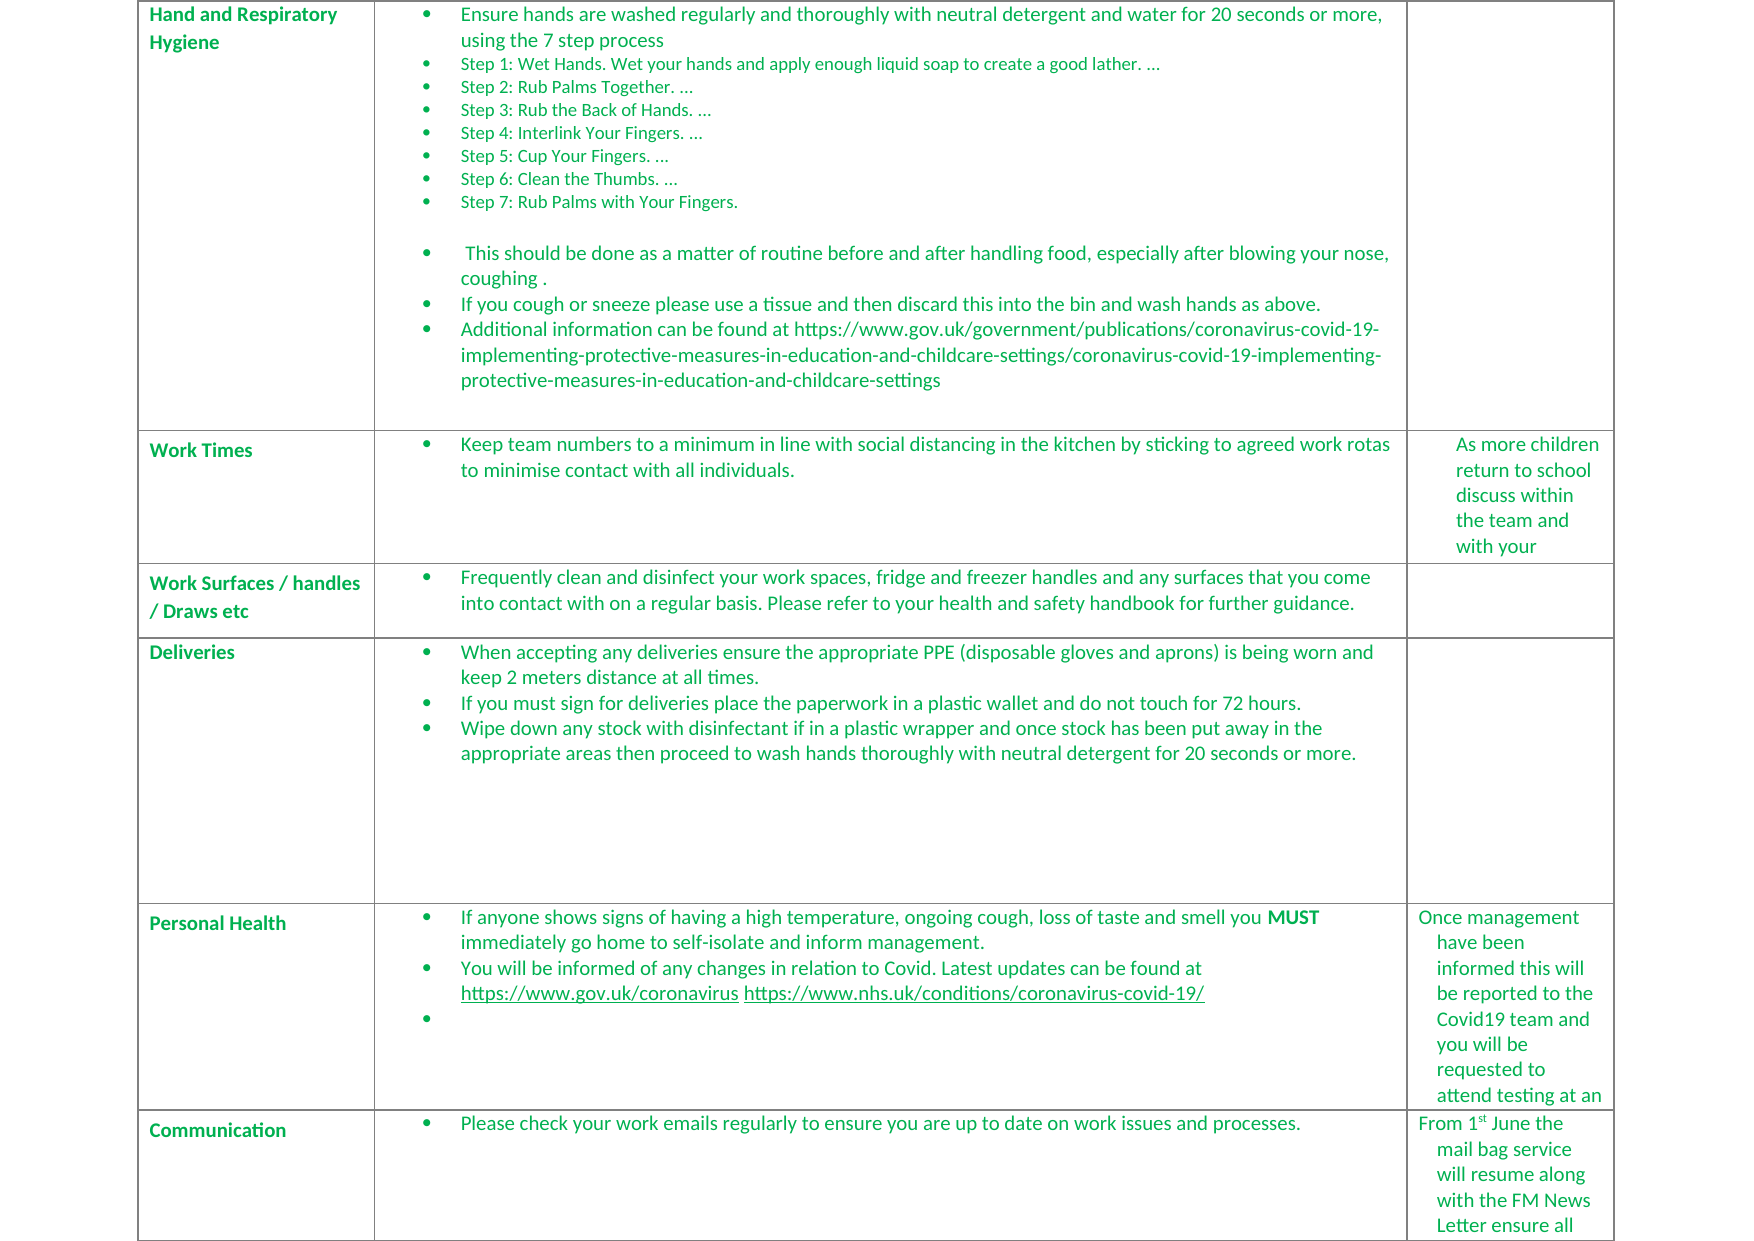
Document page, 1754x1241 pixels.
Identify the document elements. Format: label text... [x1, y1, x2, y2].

table_cell When accepting any deliveries ensure the appropriate PPE (disposable gloves and aprons) is being worn and keep 2 meters distance at all times. If you must sign for deliveries place the paperwork in a plastic wallet and do not touch for 72 hours. Wipe down any stock with disinfectant if in a plastic wrapper and once stock has been put away in the appropriate areas then proceed to wash hands thoroughly with neutral detergent for 20 seconds or more. [375, 639, 1406, 902]
table_cell From 1st June the mail bag service will resume along with the FM News Letter ensure all staff are made aware of any correspondence which may appertain to them. [1408, 1111, 1613, 1240]
table_cell Work Surfaces / handles / Draws etc [139, 564, 374, 637]
table_header Hand and Respiratory Hygiene [139, 2, 374, 430]
table_cell [1408, 564, 1613, 637]
table_cell Communication [139, 1111, 374, 1240]
table_cell Work Times [139, 431, 374, 563]
table_cell Personal Health [139, 904, 374, 1109]
table_header Ensure hands are washed regularly and thoroughly with neutral detergent and water for 20 seconds or more, using the 7 step process Step 1: Wet Hands. Wet your hands and apply enough liquid soap to create a good lather. ... Step 2: Rub Palms Together. ... Step 3: Rub the Back of Hands. ... Step 4: Interlink Your Fingers. ... Step 5: Cup Your Fingers. ... Step 6: Clean the Thumbs. ... Step 7: Rub Palms with Your Fingers. This should be done as a matter of routine before and after handling food, especially after blowing your nose, coughing . If you cough or sneeze please use a tissue and then discard this into the bin and wash hands as above. Additional information can be found at https://www.gov.uk/government/publications/coronavirus-covid-19-implementing-protective-measures-in-education-and-childcare-settings/coronavirus-covid-19-implementing-protective-measures-in-education-and-childcare-settings [375, 2, 1406, 430]
table_cell [1408, 639, 1613, 902]
table_cell As more children return to school discuss within the team and with your manager the safest method of working whilst ensuring social distancing. Make a record of how many staff have worked per day. [1408, 431, 1613, 563]
table_cell Please check your work emails regularly to ensure you are up to date on work issues and processes. [375, 1111, 1406, 1240]
table_cell Frequently clean and disinfect your work spaces, fridge and freezer handles and any surfaces that you come into contact with on a regular basis. Please refer to your health and safety handbook for further guidance. [375, 564, 1406, 637]
table_header [1408, 2, 1613, 430]
table_cell Deliveries [139, 639, 374, 902]
table_cell If anyone shows signs of having a high temperature, ongoing cough, loss of taste and smell you MUST immediately go home to self-isolate and inform management. You will be informed of any changes in relation to Covid. Latest updates can be found at https://www.gov.uk/coronavirus https://www.nhs.uk/conditions/coronavirus-covid-19/ [375, 904, 1406, 1109]
table_cell Keep team numbers to a minimum in line with social distancing in the kitchen by sticking to agreed work rotas to minimise contact with all individuals. [375, 431, 1406, 563]
table_cell Once management have been informed this will be reported to the Covid19 team and you will be requested to attend testing at an agreed time and date. Once management receive the test results if this is positive follow the appropriate guidelines if negative please speak to your area manager. [1408, 904, 1613, 1109]
